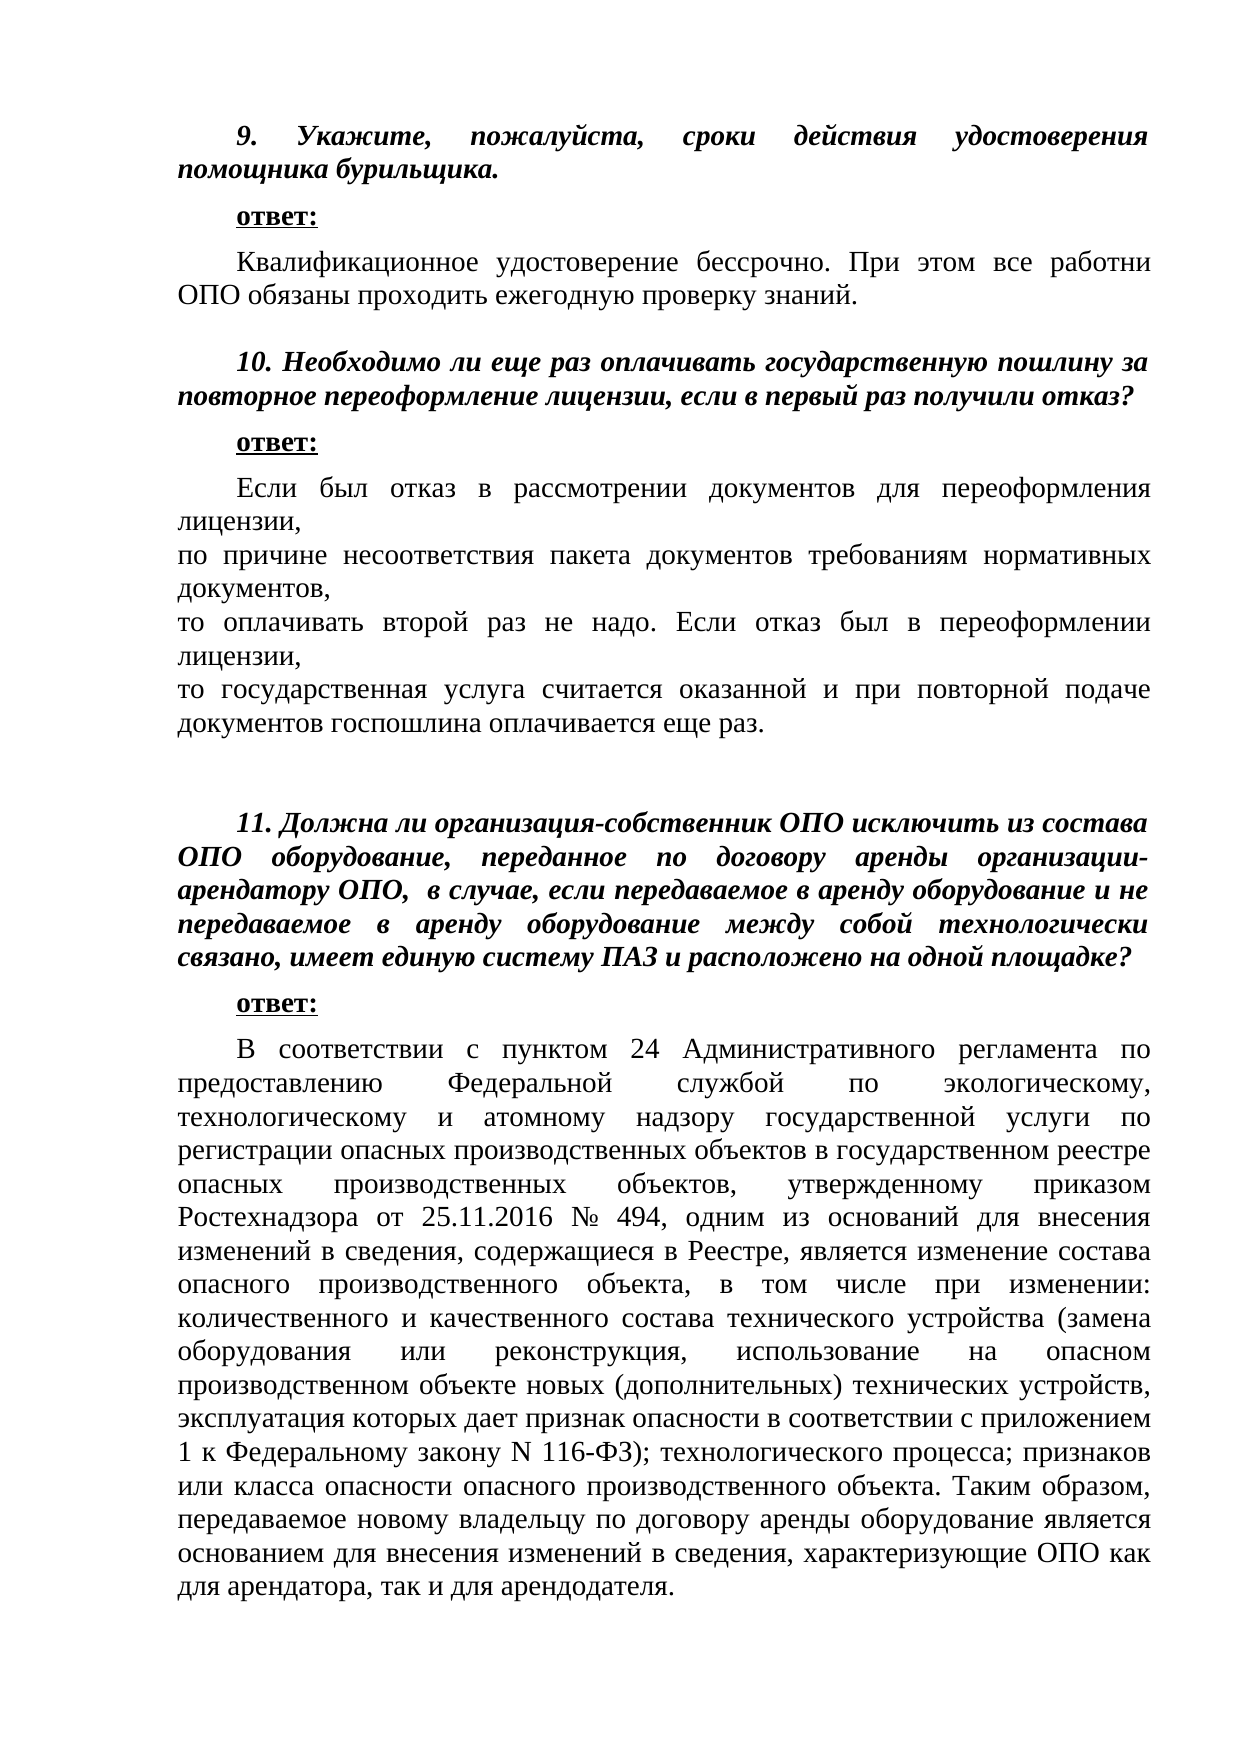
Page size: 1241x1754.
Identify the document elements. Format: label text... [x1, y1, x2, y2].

text Если был отказ в рассмотрении документов для переоформления лицензии, по причине несоответствия пакета документов требованиям нормативных документов, то оплачивать второй раз не надо. Если отказ был в переоформлении лицензии, то государственная услуга считается оказанной и при повторной подаче документов госпошлина оплачивается еще раз. [177, 470, 1152, 738]
text 10. Необходимо ли еще раз оплачивать государственную пошлину за повторное переоформление лицензии, если в первый раз получили отказ? [177, 344, 1152, 411]
text 11. Должна ли организация-собственник ОПО исключить из состава ОПО оборудование, переданное по договору аренды организации-арендатору ОПО, в случае, если передаваемое в аренду оборудование и не передаваемое в аренду оборудование между собой технологически связано, имеет единую систему ПАЗ и расположено на одной площадке? [177, 805, 1152, 973]
text ответ: [177, 986, 1152, 1019]
text В соответствии с пунктом 24 Административного регламента по предоставлению Федеральной службой по экологическому, технологическому и атомному надзору государственной услуги по регистрации опасных производственных объектов в государственном реестре опасных производственных объектов, утвержденному приказом Ростехнадзора от 25.11.2016 № 494, одним из оснований для внесения изменений в сведения, содержащиеся в Реестре, является изменение состава опасного производственного объекта, в том числе при изменении: количественного и качественного состава технического устройства (замена оборудования или реконструкция, использование на опасном производственном объекте новых (дополнительных) технических устройств, эксплуатация которых дает признак опасности в соответствии с приложением 1 к Федеральному закону N 116-ФЗ); технологического процесса; признаков или класса опасности опасного производственного объекта. Таким образом, передаваемое новому владельцу по договору аренды оборудование является основанием для внесения изменений в сведения, характеризующие ОПО как для арендатора, так и для арендодателя. [177, 1032, 1152, 1602]
text 9. Укажите, пожалуйста, сроки действия удостоверения помощника бурильщика. [177, 118, 1152, 185]
text Квалификационное удостоверение бессрочно. При этом все работни ОПО обязаны проходить ежегодную проверку знаний. [177, 244, 1152, 311]
text ответ: [177, 424, 1152, 457]
text ответ: [177, 198, 1152, 231]
